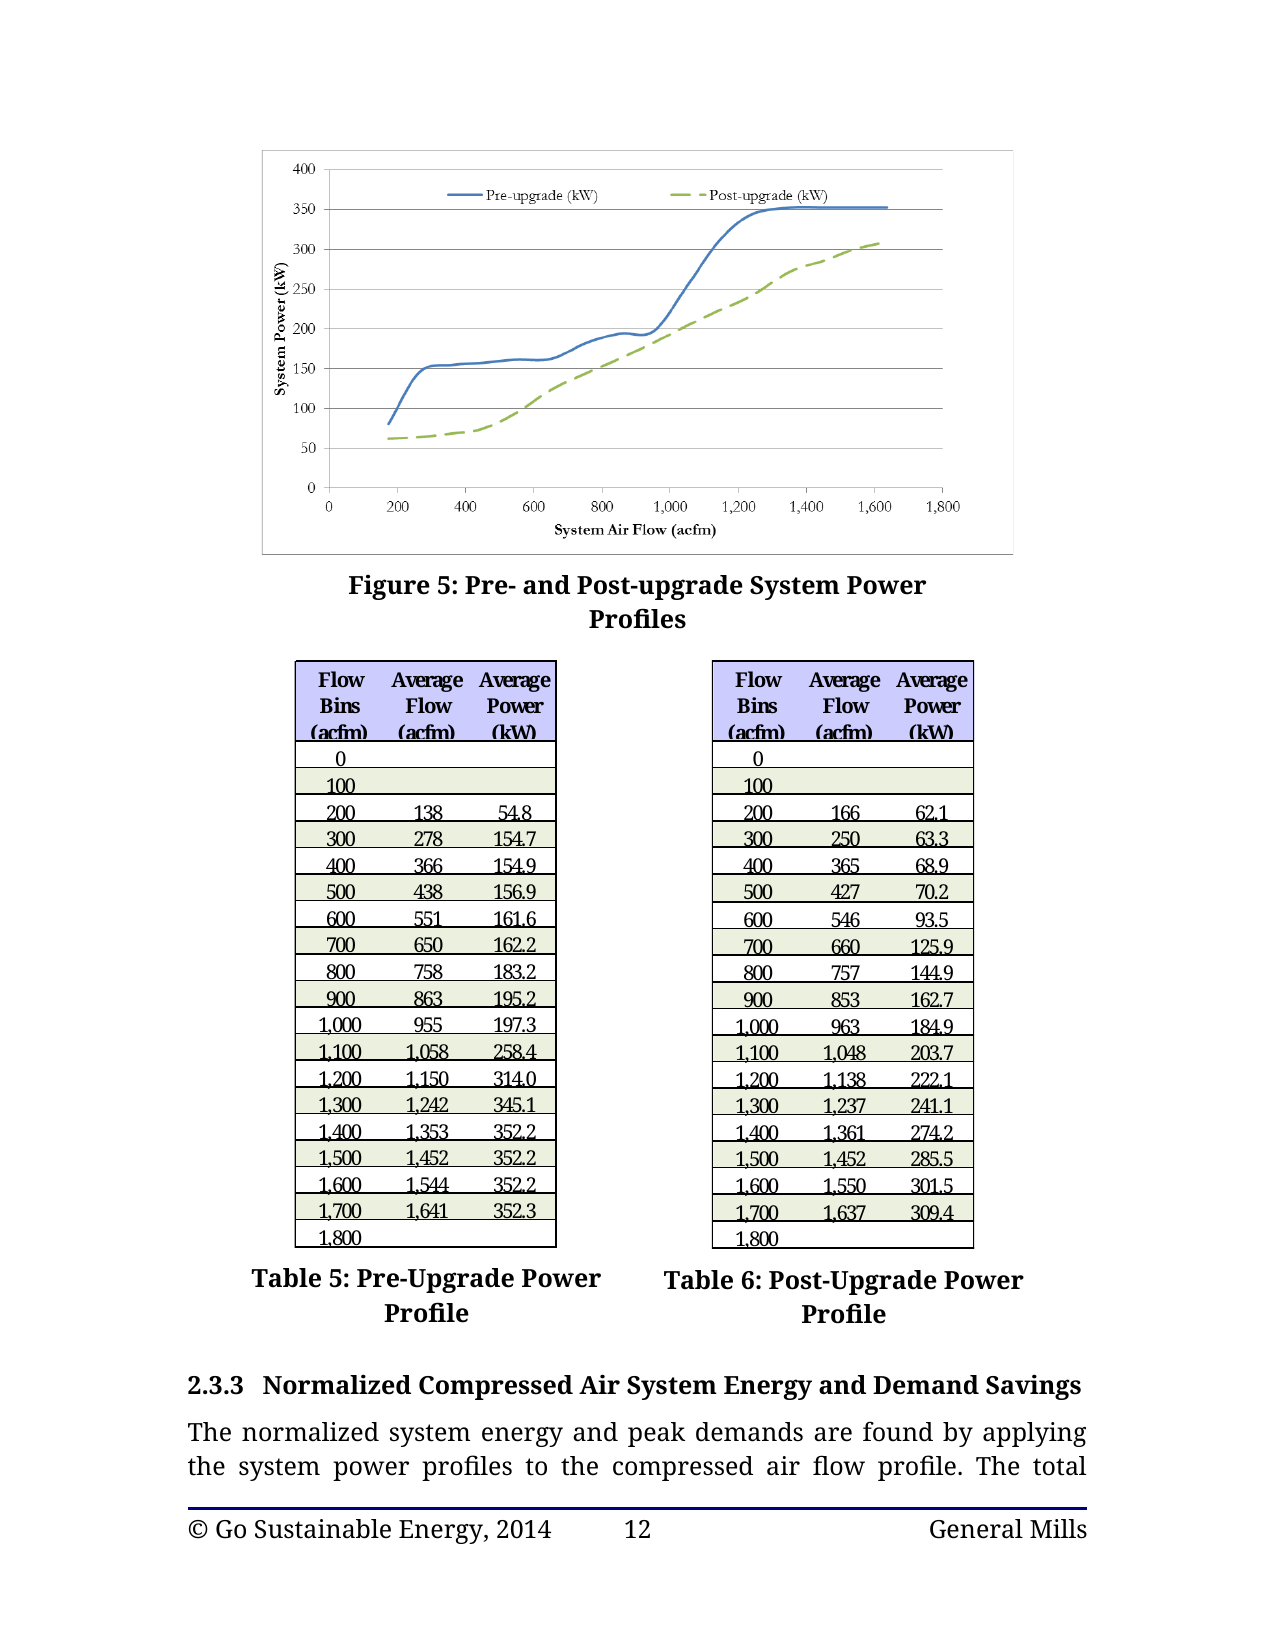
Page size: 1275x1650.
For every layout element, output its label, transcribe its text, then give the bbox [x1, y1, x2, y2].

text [187, 1414, 1087, 1483]
subtitle Normalized Compressed Air System Energy and Demand Savings [187, 1368, 1087, 1402]
picture [261, 150, 1014, 555]
